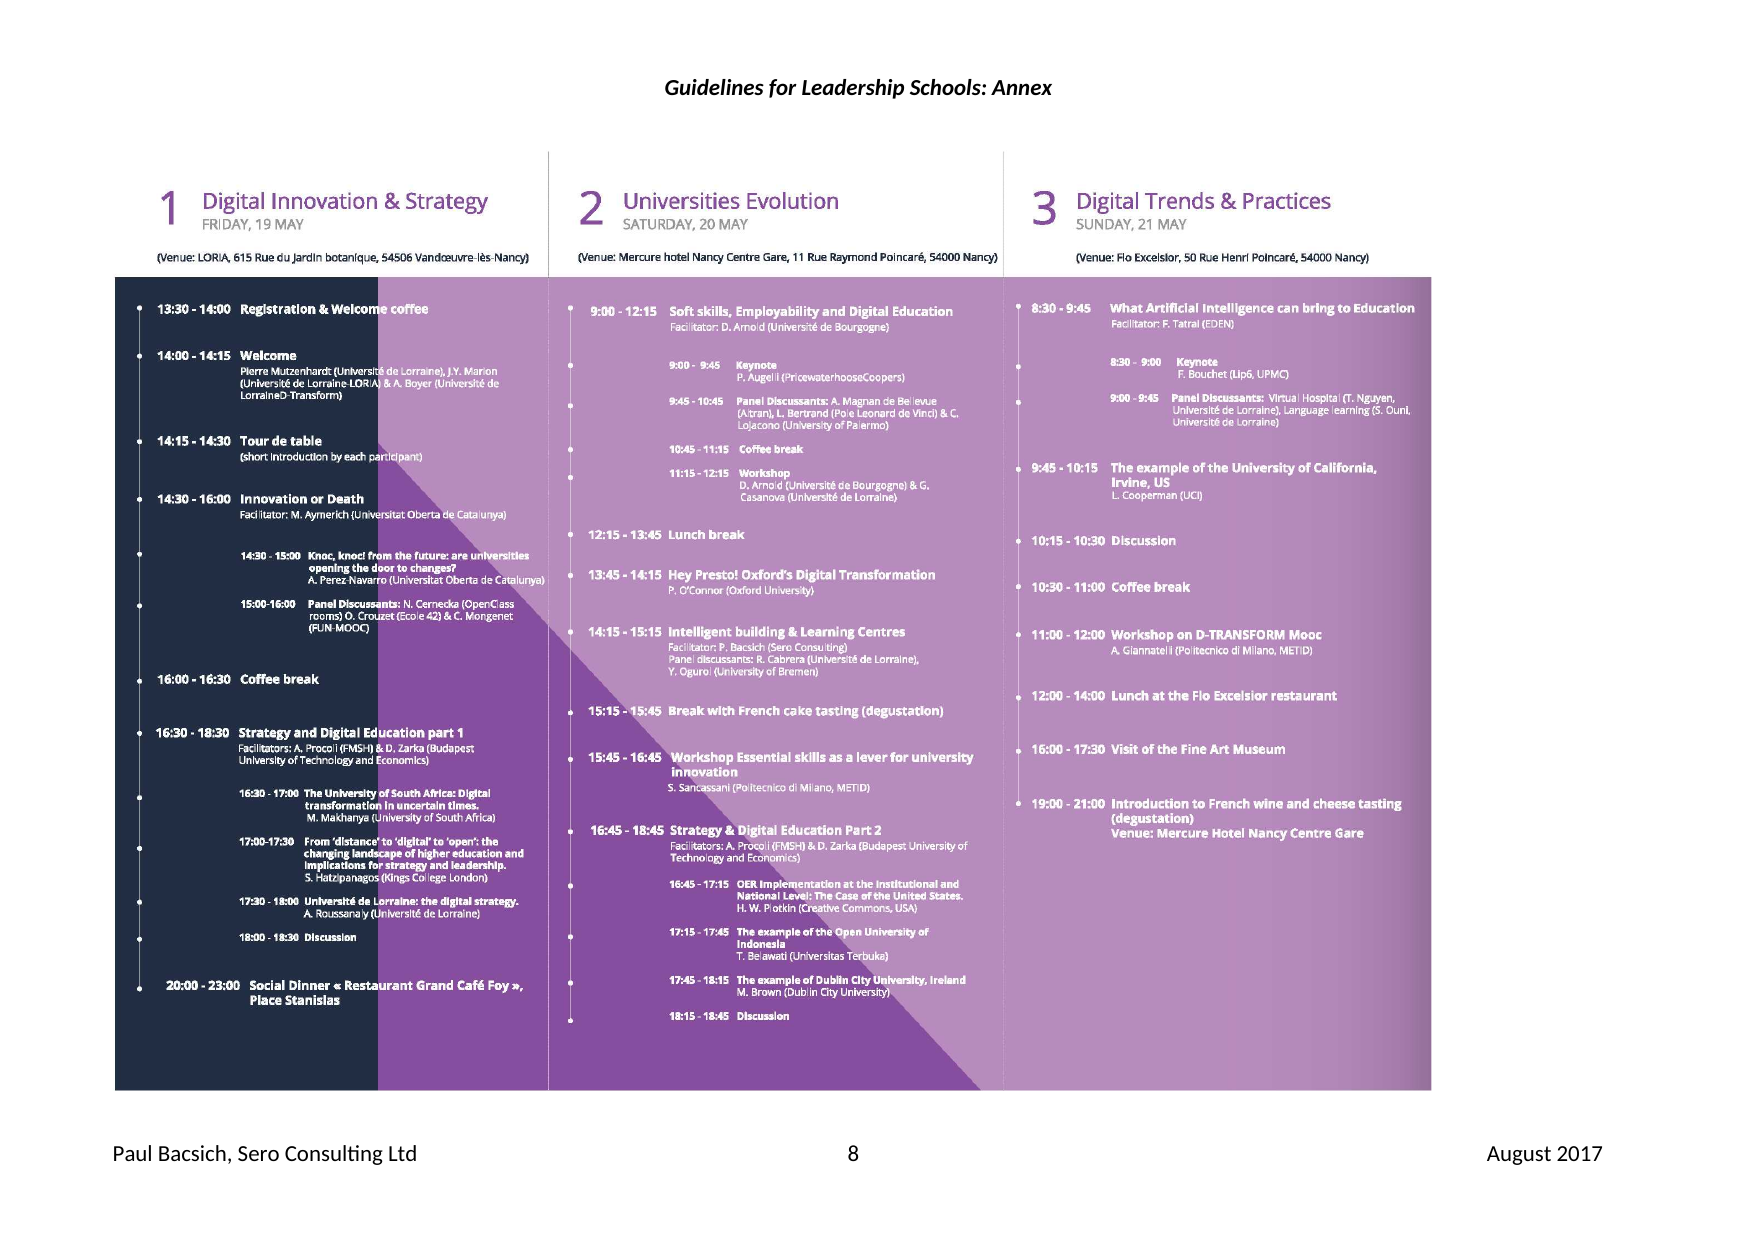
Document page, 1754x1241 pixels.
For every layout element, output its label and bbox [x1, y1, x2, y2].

picture [112, 150, 1432, 1091]
